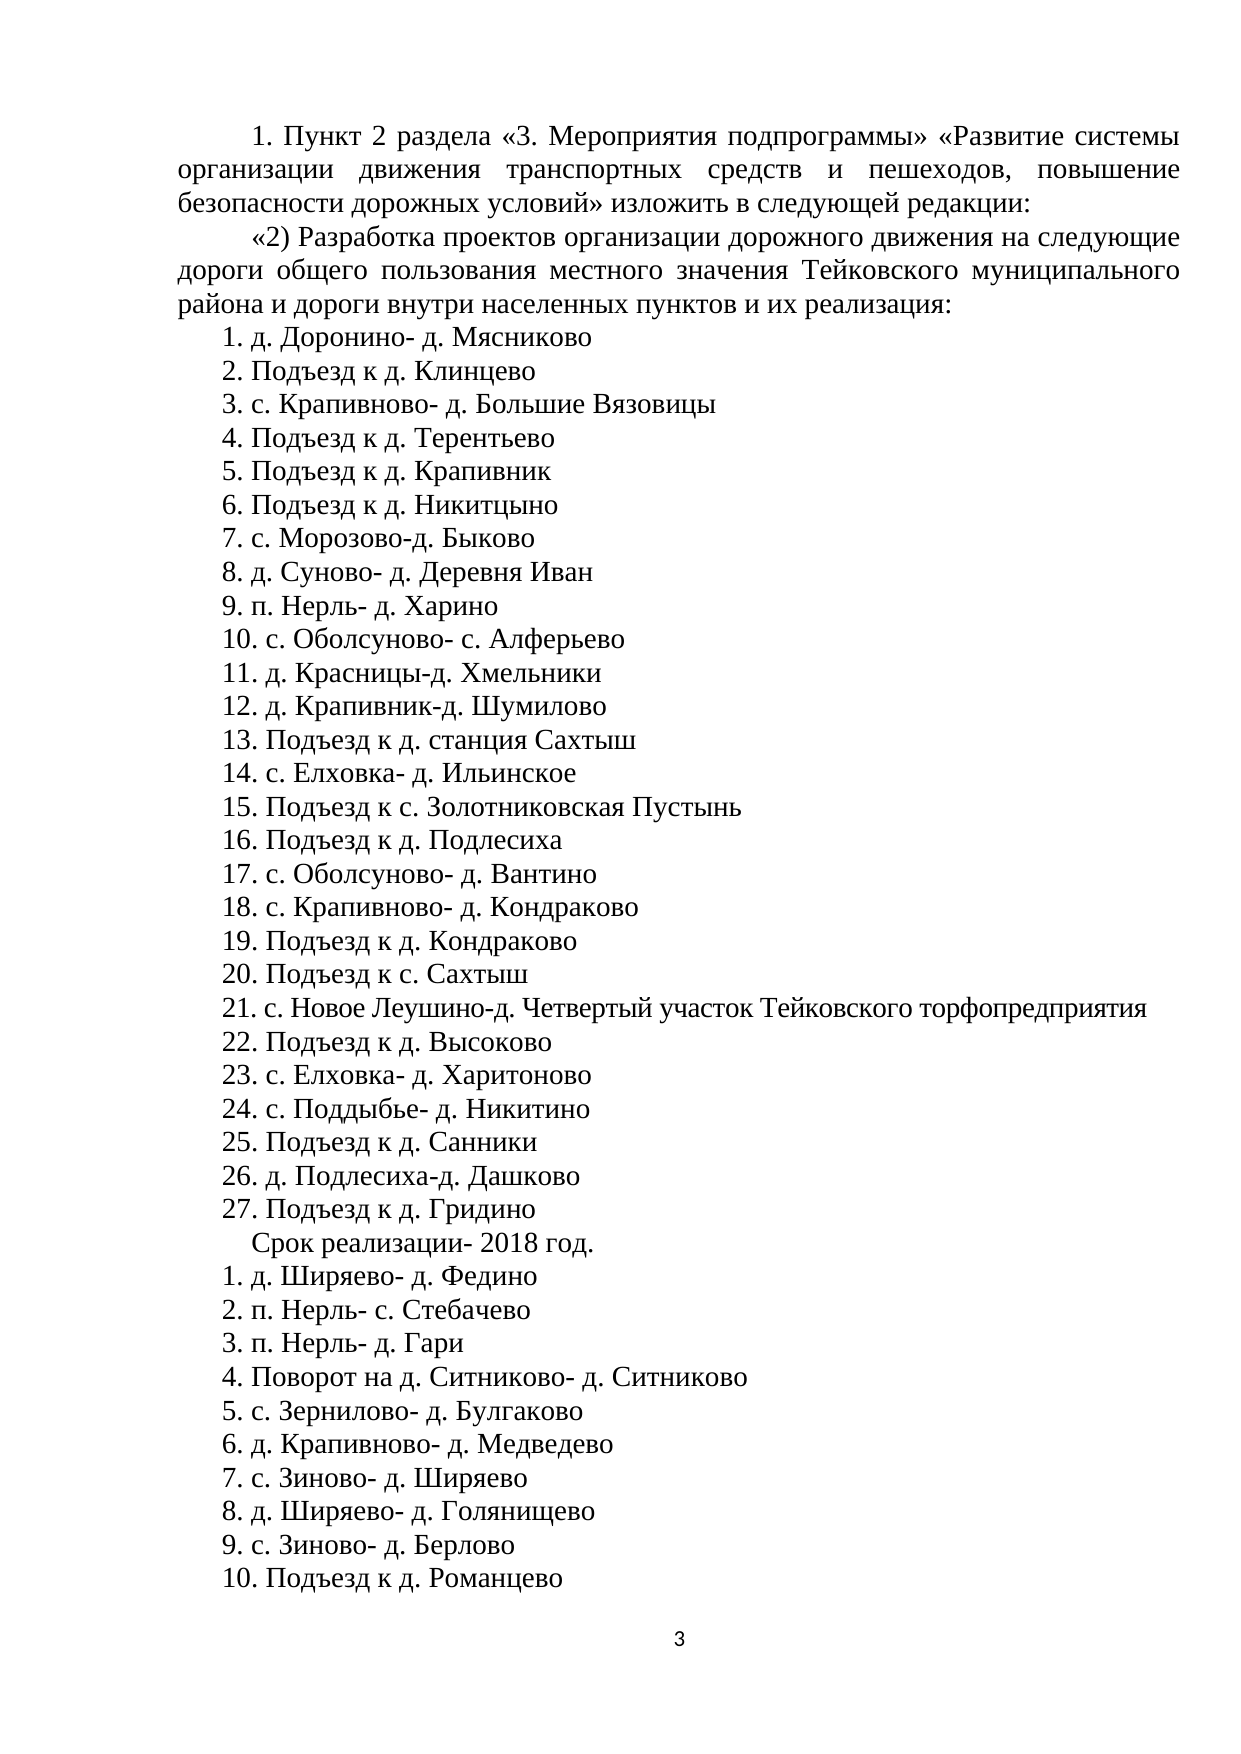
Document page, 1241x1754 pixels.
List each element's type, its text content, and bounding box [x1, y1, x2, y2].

text 26. д. Подлесиха-д. Дашково [177, 1158, 1181, 1191]
text 1. д. Доронино- д. Мясниково [177, 319, 1181, 353]
text 20. Подъезд к с. Сахтыш [177, 957, 1181, 990]
text 5. с. Зернилово- д. Булгаково [177, 1393, 1181, 1426]
text 19. Подъезд к д. Кондраково [177, 923, 1181, 957]
text 14. с. Елховка- д. Ильинское [177, 755, 1181, 789]
text 6. д. Крапивново- д. Медведево [177, 1426, 1181, 1460]
text 6. Подъезд к д. Никитцыно [177, 487, 1181, 521]
text 8. д. Ширяево- д. Голянищево [177, 1493, 1181, 1527]
text 1. д. Ширяево- д. Федино [177, 1258, 1181, 1292]
text 10. с. Оболсуново- с. Алферьево [177, 621, 1181, 655]
text 23. с. Елховка- д. Харитоново [177, 1057, 1181, 1091]
text 3. п. Нерль- д. Гари [177, 1326, 1181, 1359]
text 15. Подъезд к с. Золотниковская Пустынь [177, 789, 1181, 822]
text «2) Разработка проектов организации дорожного движения на следующие дороги общего пользования местного значения Тейковского муниципального района и дороги внутри населенных пунктов и их реализация: [177, 219, 1181, 319]
text 25. Подъезд к д. Санники [177, 1124, 1181, 1158]
text 2. п. Нерль- с. Стебачево [177, 1292, 1181, 1326]
text 12. д. Крапивник-д. Шумилово [177, 688, 1181, 722]
text 3. с. Крапивново- д. Большие Вязовицы [177, 386, 1181, 420]
text 9. с. Зиново- д. Берлово [177, 1527, 1181, 1560]
text 27. Подъезд к д. Гридино [177, 1191, 1181, 1225]
text 24. с. Поддыбье- д. Никитино [177, 1091, 1181, 1124]
text 7. с. Зиново- д. Ширяево [177, 1460, 1181, 1493]
text 16. Подъезд к д. Подлесиха [177, 822, 1181, 856]
text 21. с. Новое Леушино-д. Четвертый участок Тейковского торфопредприятия [177, 990, 1181, 1024]
text 10. Подъезд к д. Романцево [177, 1560, 1181, 1594]
text 17. с. Оболсуново- д. Вантино [177, 856, 1181, 889]
text 18. с. Крапивново- д. Кондраково [177, 889, 1181, 923]
text 4. Поворот на д. Ситниково- д. Ситниково [177, 1359, 1181, 1393]
text 7. с. Морозово-д. Быково [177, 521, 1181, 554]
text Срок реализации- 2018 год. [177, 1225, 1181, 1258]
text 22. Подъезд к д. Высоково [177, 1024, 1181, 1057]
text 2. Подъезд к д. Клинцево [177, 353, 1181, 386]
text 4. Подъезд к д. Терентьево [177, 420, 1181, 453]
text 13. Подъезд к д. станция Сахтыш [177, 722, 1181, 755]
text 5. Подъезд к д. Крапивник [177, 453, 1181, 487]
text 8. д. Суново- д. Деревня Иван [177, 554, 1181, 588]
text 11. д. Красницы-д. Хмельники [177, 655, 1181, 688]
text 9. п. Нерль- д. Харино [177, 588, 1181, 621]
text 1. Пункт 2 раздела «3. Мероприятия подпрограммы» «Развитие системы организации движения транспортных средств и пешеходов, повышение безопасности дорожных условий» изложить в следующей редакции: [177, 118, 1181, 219]
